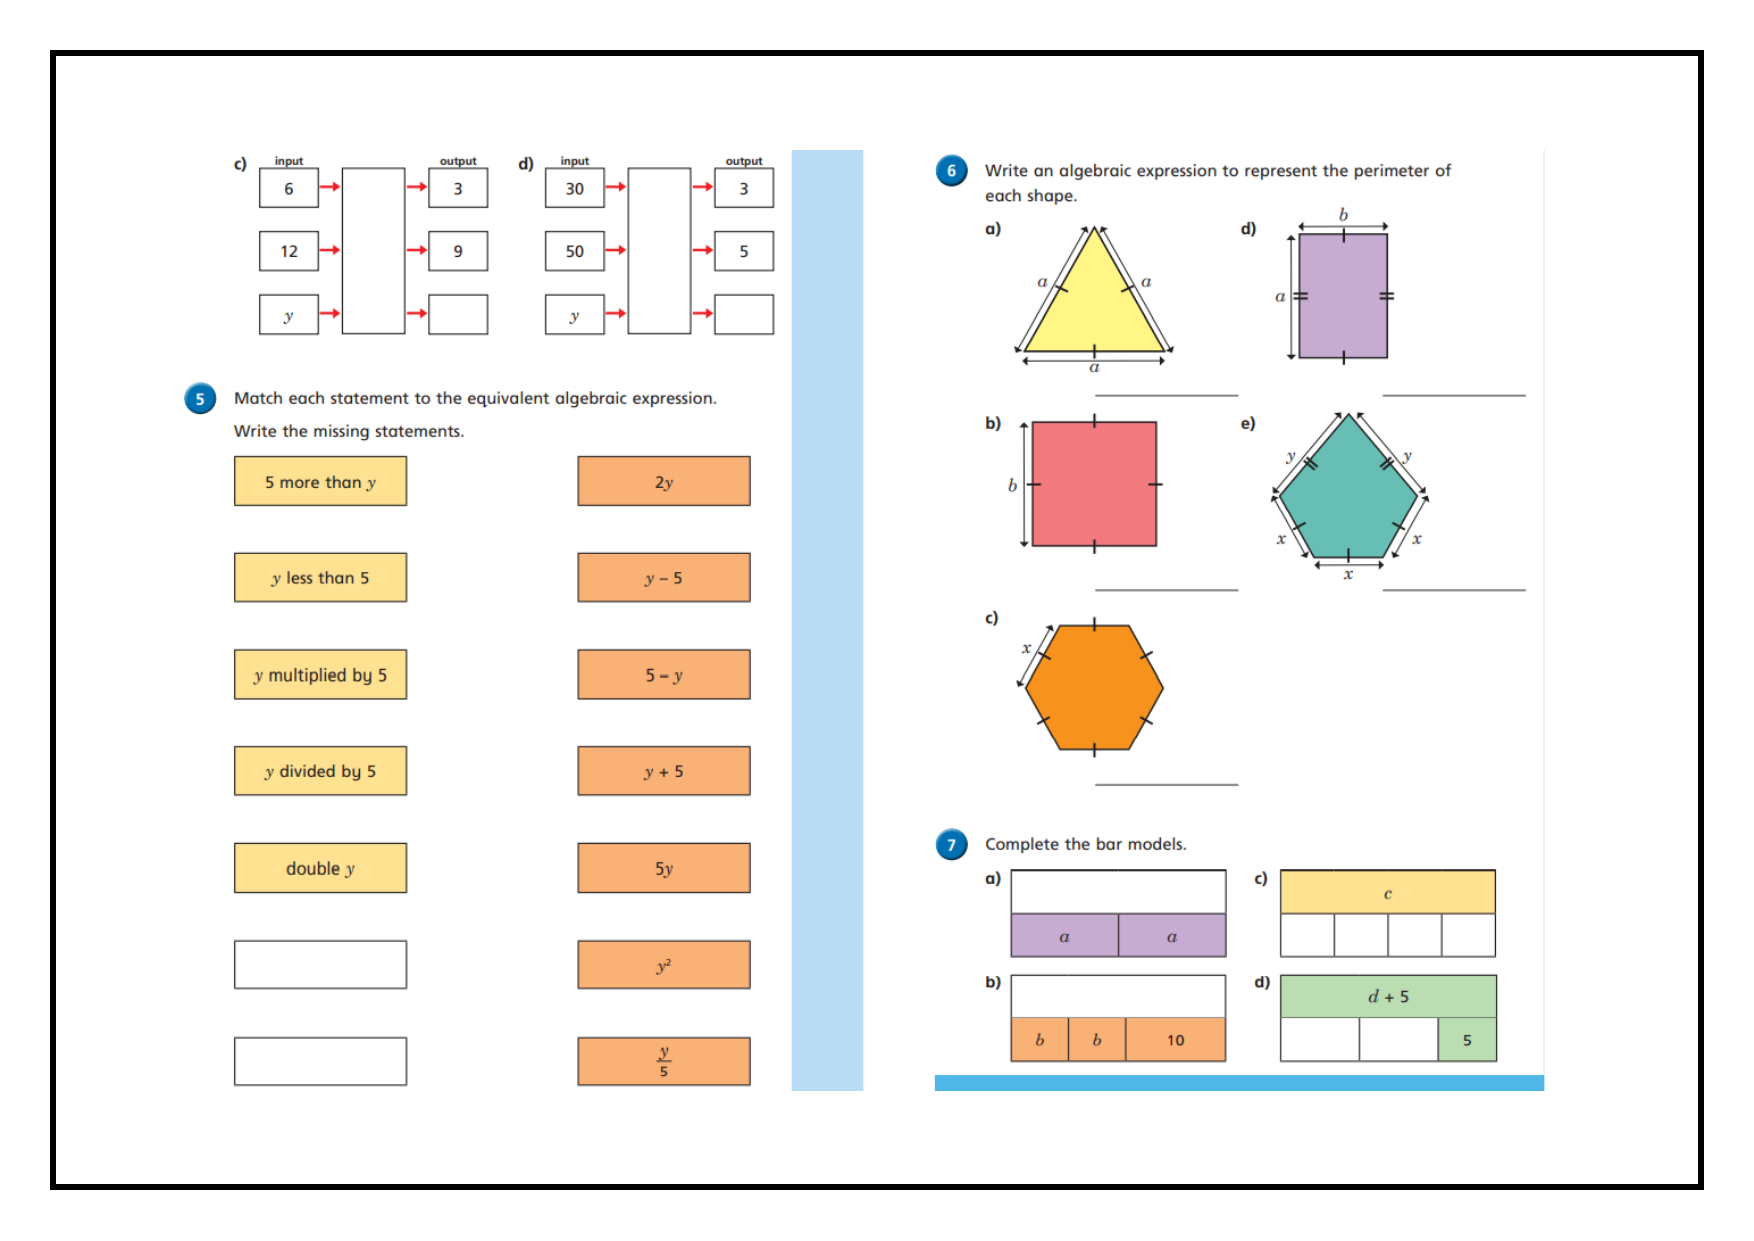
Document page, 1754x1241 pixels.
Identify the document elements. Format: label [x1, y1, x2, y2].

picture [150, 150, 1545, 1091]
